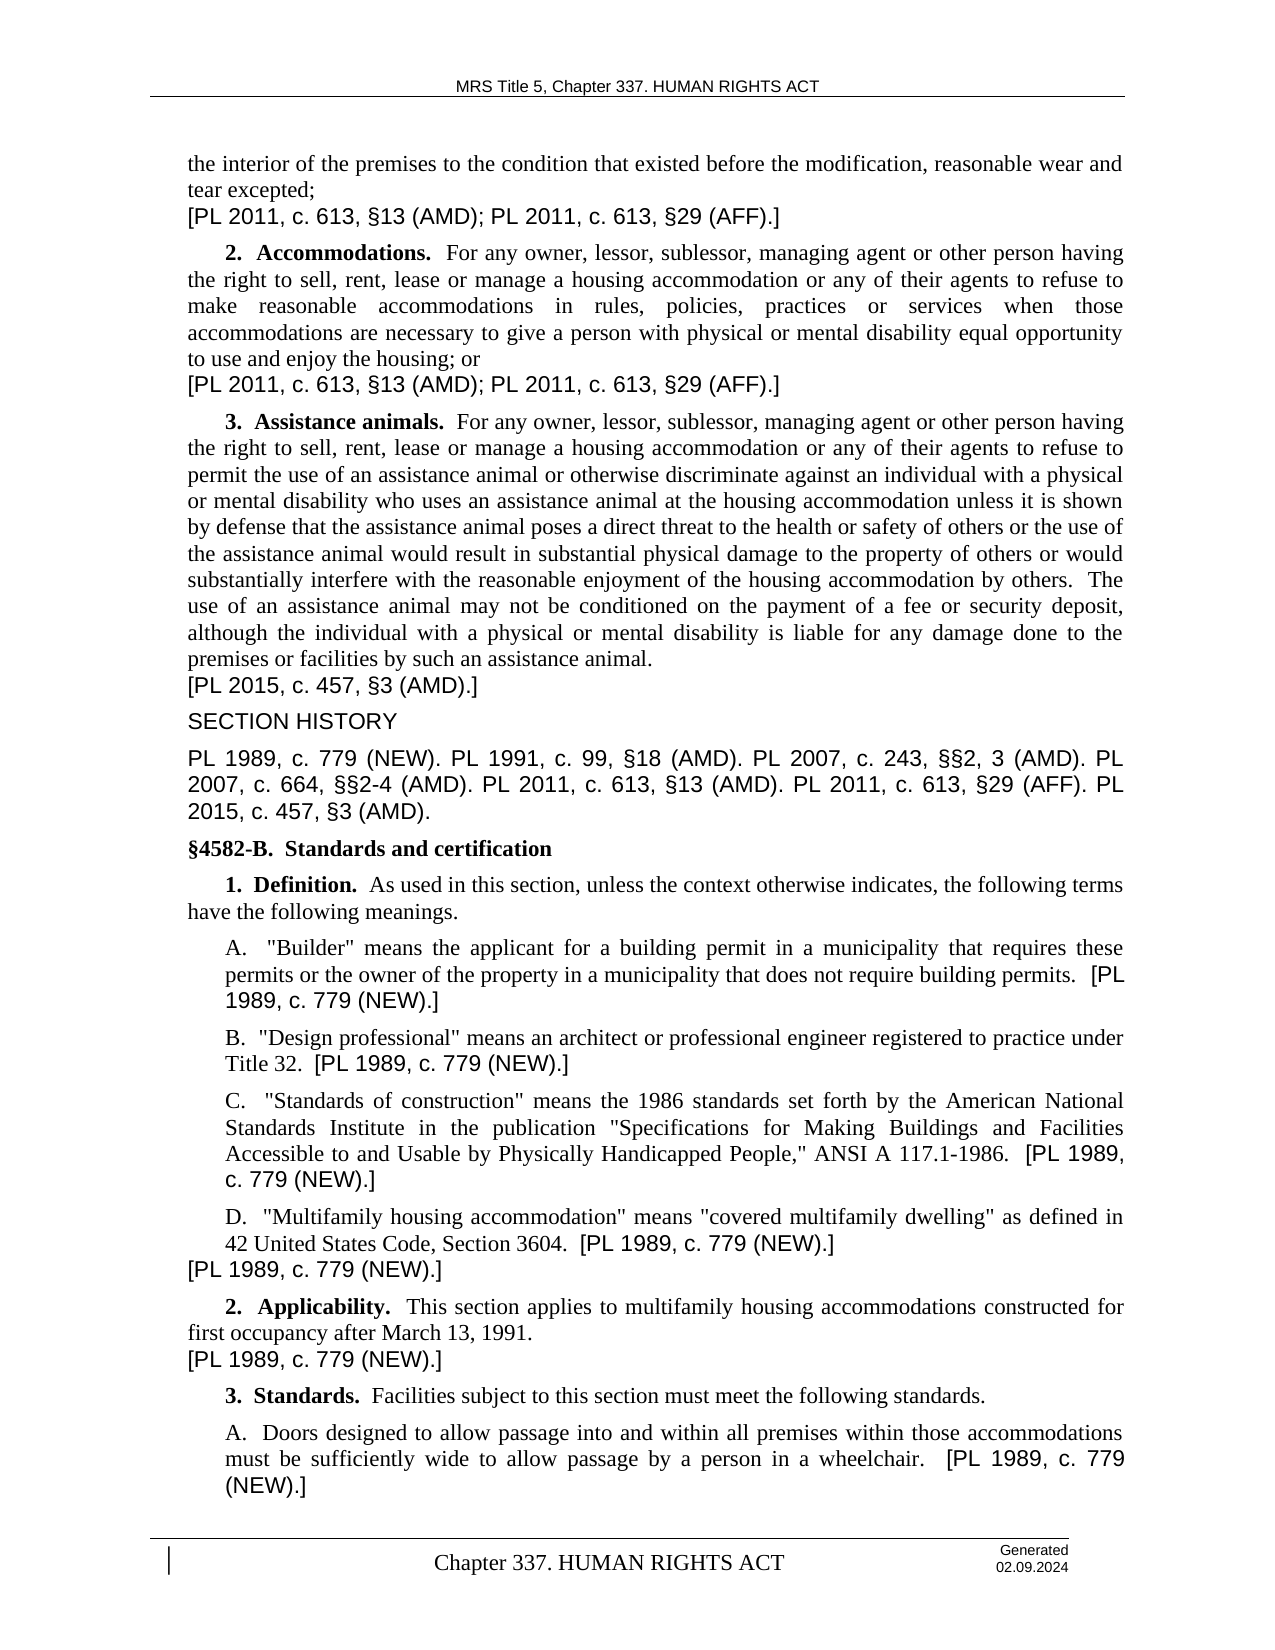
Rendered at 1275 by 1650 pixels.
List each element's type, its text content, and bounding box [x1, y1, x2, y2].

text A. "Builder" means the applicant for a building permit in a municipality that requires these permits or the owner of the property in a municipality that does not require building permits. [PL 1989, c. 779 (NEW).] [225, 934, 1125, 1014]
text B. "Design professional" means an architect or professional engineer registered to practice under Title 32. [PL 1989, c. 779 (NEW).] [225, 1024, 1125, 1077]
text D. "Multifamily housing accommodation" means "covered multifamily dwelling" as defined in 42 United States Code, Section 3604. [PL 1989, c. 779 (NEW).] [225, 1203, 1125, 1256]
text [PL 2011, c. 613, §13 (AMD); PL 2011, c. 613, §29 (AFF).] [187, 371, 1125, 398]
text A. Doors designed to allow passage into and within all premises within those accommodations must be sufficiently wide to allow passage by a person in a wheelchair. [PL 1989, c. 779 (NEW).] [225, 1419, 1125, 1498]
text [PL 1989, c. 779 (NEW).] [187, 1256, 1125, 1282]
text 3. Assistance animals. For any owner, lessor, sublessor, managing agent or other person having the right to sell, rent, lease or manage a housing accommodation or any of their agents to refuse to permit the use of an assistance animal or otherwise discriminate against an individual with a physical or mental disability who uses an assistance animal at the housing accommodation unless it is shown by defense that the assistance animal poses a direct threat to the health or safety of others or the use of the assistance animal would result in substantial physical damage to the property of others or would substantially interfere with the reasonable enjoyment of the housing accommodation by others. The use of an assistance animal may not be conditioned on the payment of a fee or security deposit, although the individual with a physical or mental disability is liable for any damage done to the premises or facilities by such an assistance animal. [187, 408, 1125, 672]
text 2. Accommodations. For any owner, lessor, sublessor, managing agent or other person having the right to sell, rent, lease or manage a housing accommodation or any of their agents to refuse to make reasonable accommodations in rules, policies, practices or services when those accommodations are necessary to give a person with physical or mental disability equal opportunity to use and enjoy the housing; or [187, 239, 1125, 371]
text [PL 2011, c. 613, §13 (AMD); PL 2011, c. 613, §29 (AFF).] [187, 203, 1125, 229]
text PL 1989, c. 779 (NEW). PL 1991, c. 99, §18 (AMD). PL 2007, c. 243, §§2, 3 (AMD). PL 2007, c. 664, §§2-4 (AMD). PL 2011, c. 613, §13 (AMD). PL 2011, c. 613, §29 (AFF). PL 2015, c. 457, §3 (AMD). [187, 745, 1125, 824]
text 3. Standards. Facilities subject to this section must meet the following standards. [187, 1382, 1125, 1409]
text C. "Standards of construction" means the 1986 standards set forth by the American National Standards Institute in the publication "Specifications for Making Buildings and Facilities Accessible to and Usable by Physically Handicapped People," ANSI A 117.1-1986. [PL 1989, c. 779 (NEW).] [225, 1087, 1125, 1193]
text [PL 1989, c. 779 (NEW).] [187, 1346, 1125, 1372]
text §4582-B. Standards and certification [187, 834, 1125, 861]
text [PL 2015, c. 457, §3 (AMD).] [187, 672, 1125, 698]
text 1. Definition. As used in this section, unless the context otherwise indicates, the following terms have the following meanings. [187, 871, 1125, 924]
text 2. Applicability. This section applies to multifamily housing accommodations constructed for first occupancy after March 13, 1991. [187, 1293, 1125, 1346]
text SECTION HISTORY [187, 708, 1125, 735]
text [187, 150, 1125, 203]
